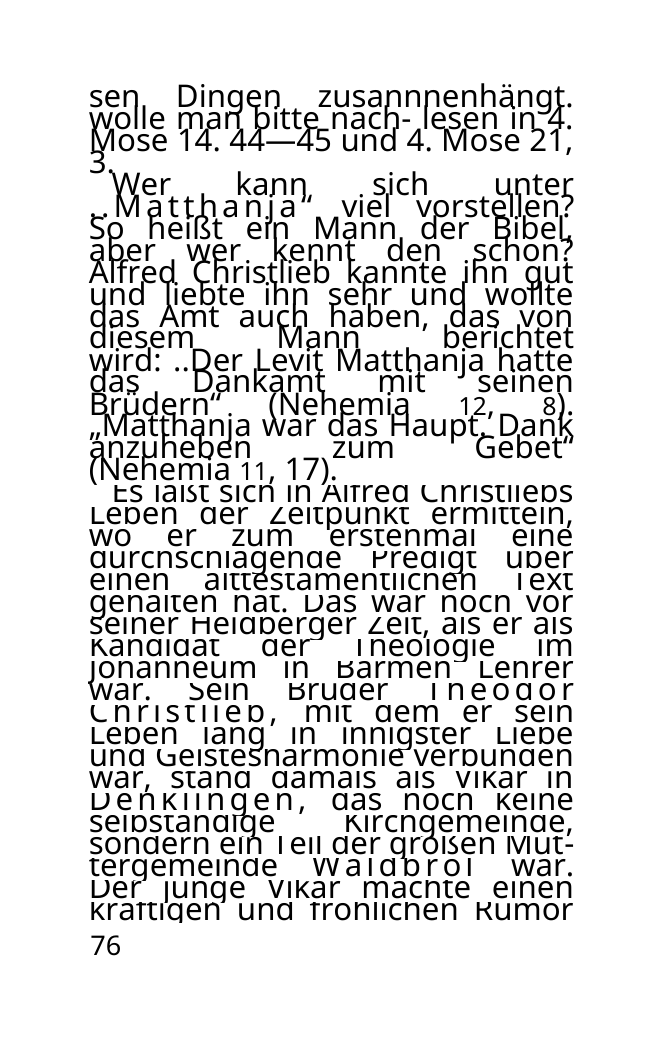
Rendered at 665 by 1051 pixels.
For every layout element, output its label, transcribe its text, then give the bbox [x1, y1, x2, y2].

text Es läßt sich in Alfred Christliebs Leben der Zeitpunkt ermitteln, wo er zum erstenmal eine durchschlagende Predigt über einen alttestamentlichen Text gehalten hat. Das war noch vor seiner Heidberger Zeit, als er als Kandidat der Theologie im Johanneum in Barmen Lehrer war. Sein Bruder Theodor Christlieb, mit dem er sein Leben lang in innigster Liebe und Geistesharmonie verbunden war, stand damals als Vikar in Denklingen, das noch keine selbständige Kirchgemeinde, sondern ein Teil der großen Muttergemeinde Waldbröl war. Der junge Vikar machte einen kräftigen und fröhlichen Rumor mit seiner klaren Predigt von Buße und Bekehrung. So etwas hatte man von dem alten Superintendenten, der zwar auf dem Gebiet der Volkserziehung und -für- sorge etwas leistete, mit seiner geruhsamen, liberalen Theologie aber keinen Hund hinter dem Ofen hervorlocken konnte, nie gehört. Es gab allerlei Freude bei den Gläubigen und viel Sturm bei den andern. [88, 485, 574, 922]
text sen Dingen zusannnenhängt. wolle man bitte nach- lesen in 4. Mose 14. 44—45 und 4. Mose 21, 3. [88, 90, 574, 178]
text 76 [90, 934, 121, 961]
text Wer kann sich unter ..Matthanja“ viel vorstellen? So heißt ein Mann der Bibel, aber wer kennt den schon? Alfred Christlieb kannte ihn gut und liebte ihn sehr und wollte das Amt auch haben, das von diesem Mann berichtet wird: ..Der Levit Matthanja hatte das Dankamt mit seinen Brüdern“ (Nehemia 12, 8). „Matthanja war das Haupt. Dank anzuheben zum Gebet“ (Nehemia 11, 17). [88, 178, 574, 485]
